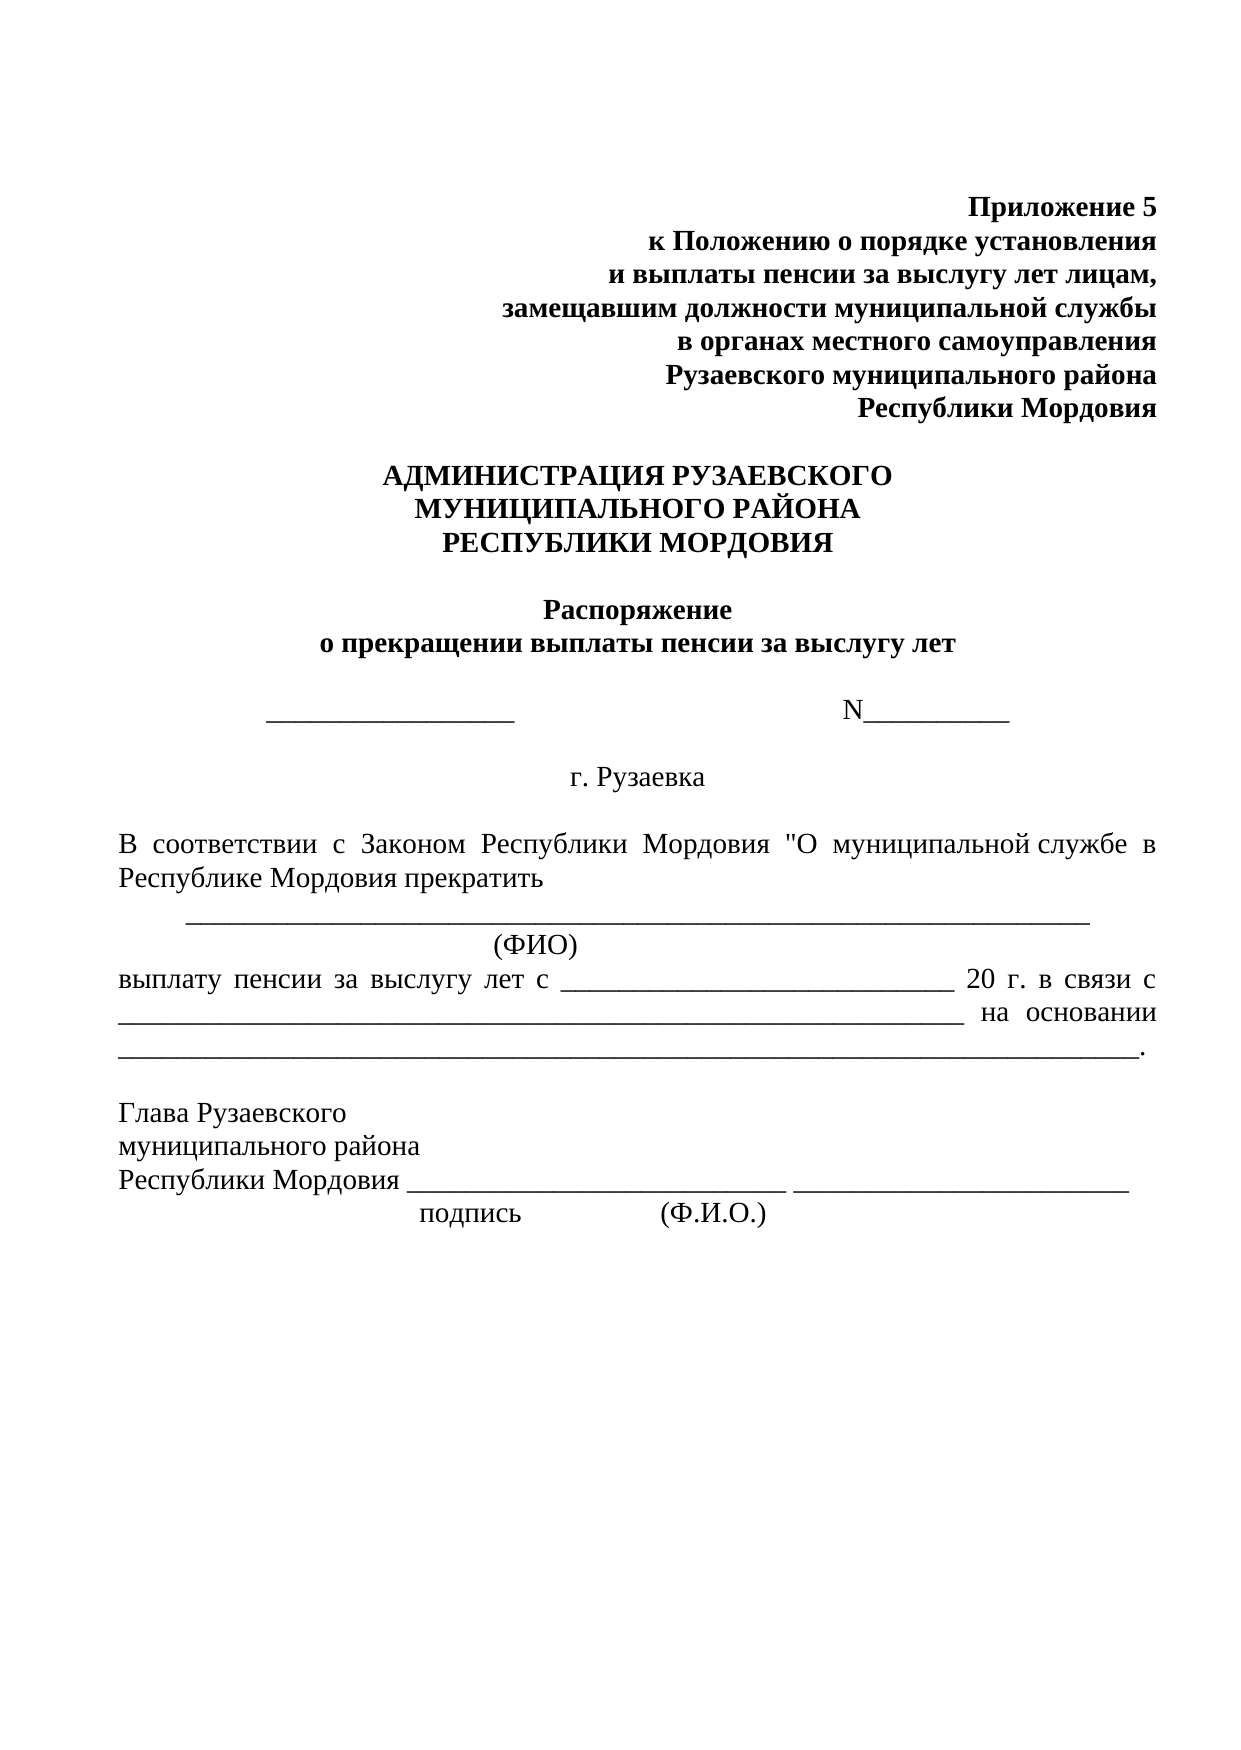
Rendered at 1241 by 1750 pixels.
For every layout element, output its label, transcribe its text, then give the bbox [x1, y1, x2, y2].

text _________________ N__________ [118, 692, 1157, 726]
text муниципального района [118, 1128, 1157, 1162]
text и выплаты пенсии за выслугу лет лицам, [118, 256, 1157, 290]
text (ФИО) [418, 927, 1157, 961]
text подпись (Ф.И.О.) [118, 1196, 1157, 1229]
text Республики Мордовия [118, 391, 1157, 424]
text о прекращении выплаты пенсии за выслугу лет [118, 625, 1157, 659]
text МУНИЦИПАЛЬНОГО РАЙОНА [118, 491, 1157, 525]
text Глава Рузаевского [118, 1095, 1157, 1128]
text выплату пенсии за выслугу лет с ___________________________ 20 г. в связи с __________________________________________________________ на основании ______________________________________________________________________. [118, 961, 1157, 1061]
text в органах местного самоуправления [118, 323, 1157, 357]
text Распоряжение [118, 592, 1157, 625]
text АДМИНИСТРАЦИЯ РУЗАЕВСКОГО [118, 458, 1157, 491]
text Республики Мордовия __________________________ _______________________ [118, 1162, 1157, 1196]
text РЕСПУБЛИКИ МОРДОВИЯ [118, 525, 1157, 558]
text г. Рузаевка [118, 759, 1157, 793]
text Приложение 5 к Положению о порядке установления [118, 189, 1157, 256]
text В соответствии с Законом Республики Мордовия "О муниципальной службе в Республике Мордовия прекратить [118, 827, 1157, 894]
text ______________________________________________________________ [118, 894, 1157, 927]
text Рузаевского муниципального района [118, 357, 1157, 391]
text замещавшим должности муниципальной службы [118, 290, 1157, 323]
